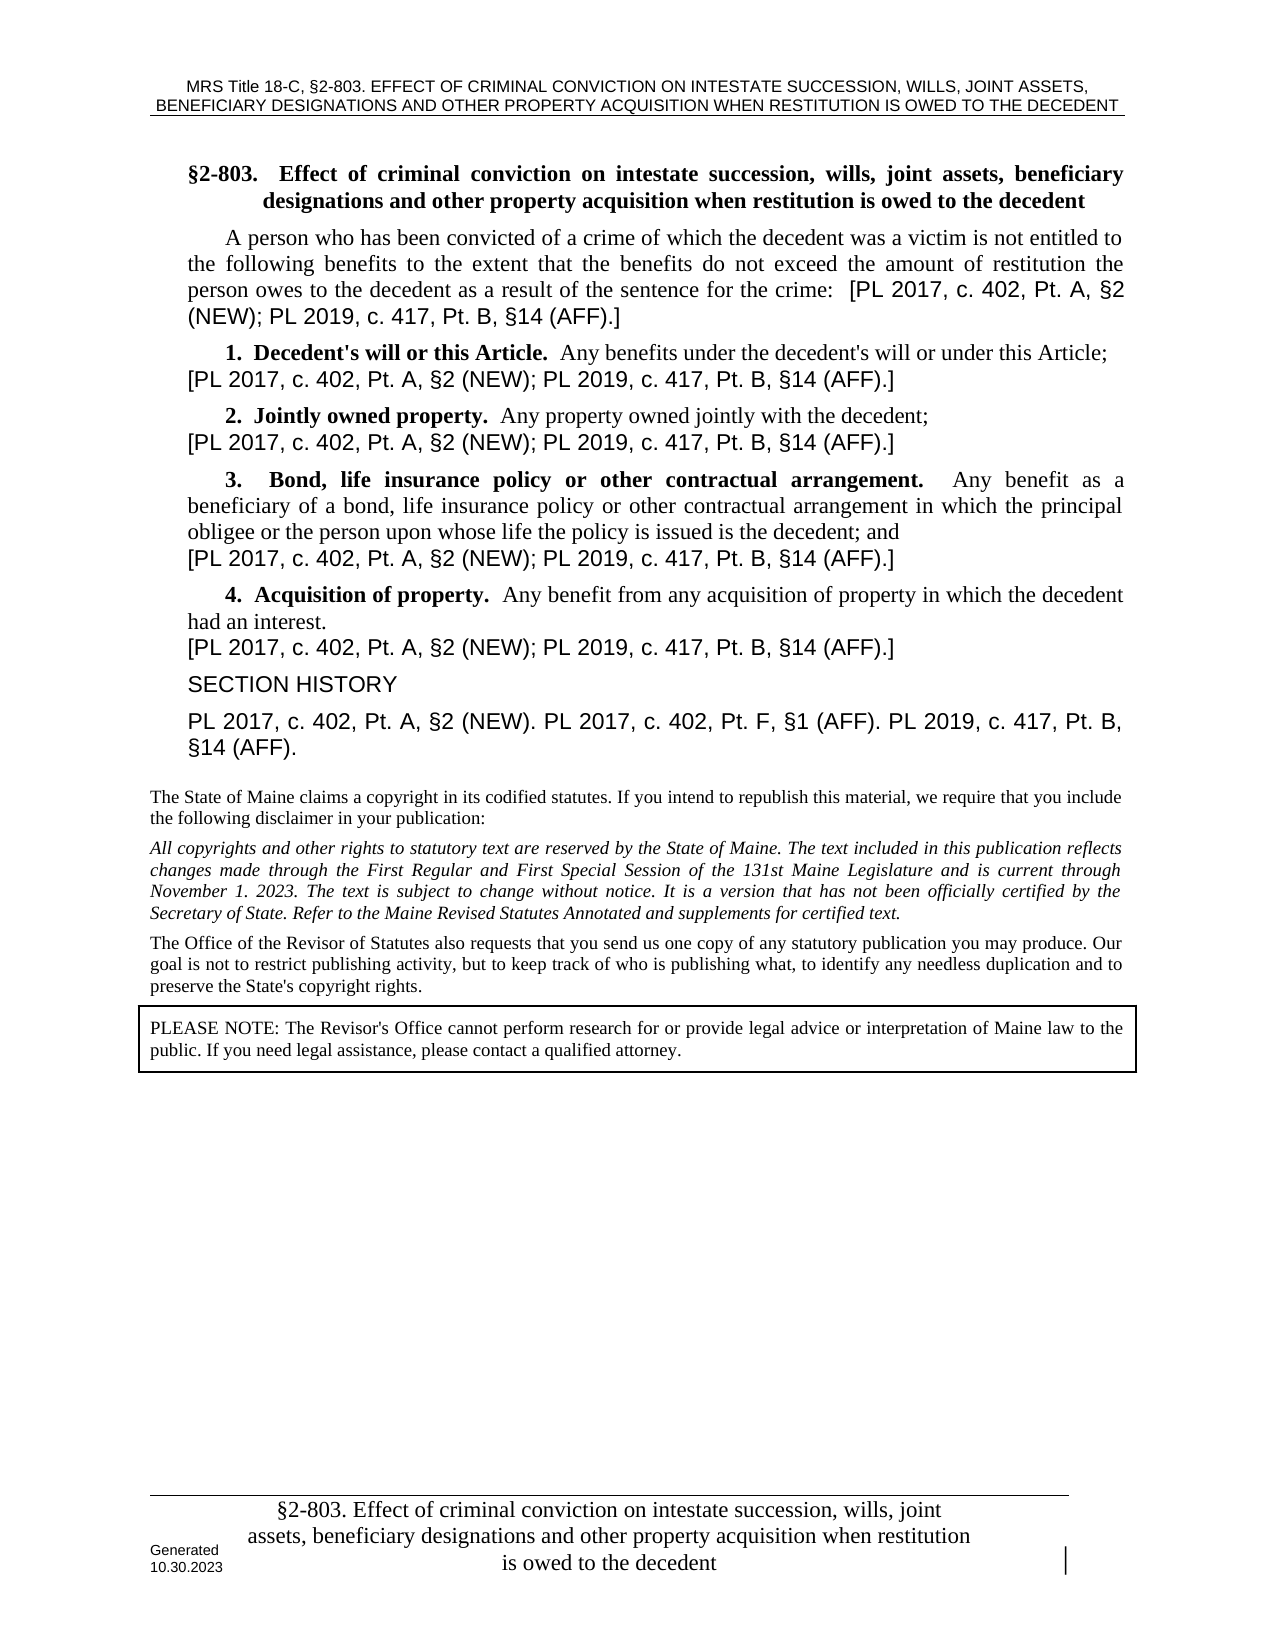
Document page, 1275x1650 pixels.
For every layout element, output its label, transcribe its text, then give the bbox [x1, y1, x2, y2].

text 3. Bond, life insurance policy or other contractual arrangement. Any benefit as a beneficiary of a bond, life insurance policy or other contractual arrangement in which the principal obligee or the person upon whose life the policy is issued is the decedent; and [187, 466, 1125, 545]
text A person who has been convicted of a crime of which the decedent was a victim is not entitled to the following benefits to the extent that the benefits do not exceed the amount of restitution the person owes to the decedent as a result of the sentence for the crime: [PL 2017, c. 402, Pt. A, §2 (NEW); PL 2019, c. 417, Pt. B, §14 (AFF).] [187, 223, 1125, 329]
text The State of Maine claims a copyright in its codified statutes. If you intend to republish this material, we require that you include the following disclaimer in your publication: [150, 786, 1125, 829]
text PL 2017, c. 402, Pt. A, §2 (NEW). PL 2017, c. 402, Pt. F, §1 (AFF). PL 2019, c. 417, Pt. B, §14 (AFF). [187, 708, 1125, 761]
text §2-803. Effect of criminal conviction on intestate succession, wills, joint assets, beneficiary designations and other property acquisition when restitution is owed to the decedent [187, 160, 1125, 213]
text [PL 2017, c. 402, Pt. A, §2 (NEW); PL 2019, c. 417, Pt. B, §14 (AFF).] [187, 634, 1125, 661]
text [PL 2017, c. 402, Pt. A, §2 (NEW); PL 2019, c. 417, Pt. B, §14 (AFF).] [187, 366, 1125, 392]
text SECTION HISTORY [187, 671, 1125, 697]
text [PL 2017, c. 402, Pt. A, §2 (NEW); PL 2019, c. 417, Pt. B, §14 (AFF).] [187, 545, 1125, 571]
text [PL 2017, c. 402, Pt. A, §2 (NEW); PL 2019, c. 417, Pt. B, §14 (AFF).] [187, 429, 1125, 455]
text 1. Decedent's will or this Article. Any benefits under the decedent's will or under this Article; [187, 339, 1125, 366]
text PLEASE NOTE: The Revisor's Office cannot perform research for or provide legal advice or interpretation of Maine law to the public. If you need legal assistance, please contact a qualified attorney. [140, 1007, 1135, 1071]
text The Office of the Revisor of Statutes also requests that you send us one copy of any statutory publication you may produce. Our goal is not to restrict publishing activity, but to keep track of who is publishing what, to identify any needless duplication and to preserve the State's copyright rights. [150, 932, 1125, 996]
text All copyrights and other rights to statutory text are reserved by the State of Maine. The text included in this publication reflects changes made through the First Regular and First Special Session of the 131st Maine Legislature and is current through November 1. 2023 . The text is subject to change without notice. It is a version that has not been officially certified by the Secretary of State. Refer to the Maine Revised Statutes Annotated and supplements for certified text. [150, 837, 1125, 923]
text 4. Acquisition of property. Any benefit from any acquisition of property in which the decedent had an interest. [187, 582, 1125, 634]
text 2. Jointly owned property. Any property owned jointly with the decedent; [187, 403, 1125, 429]
